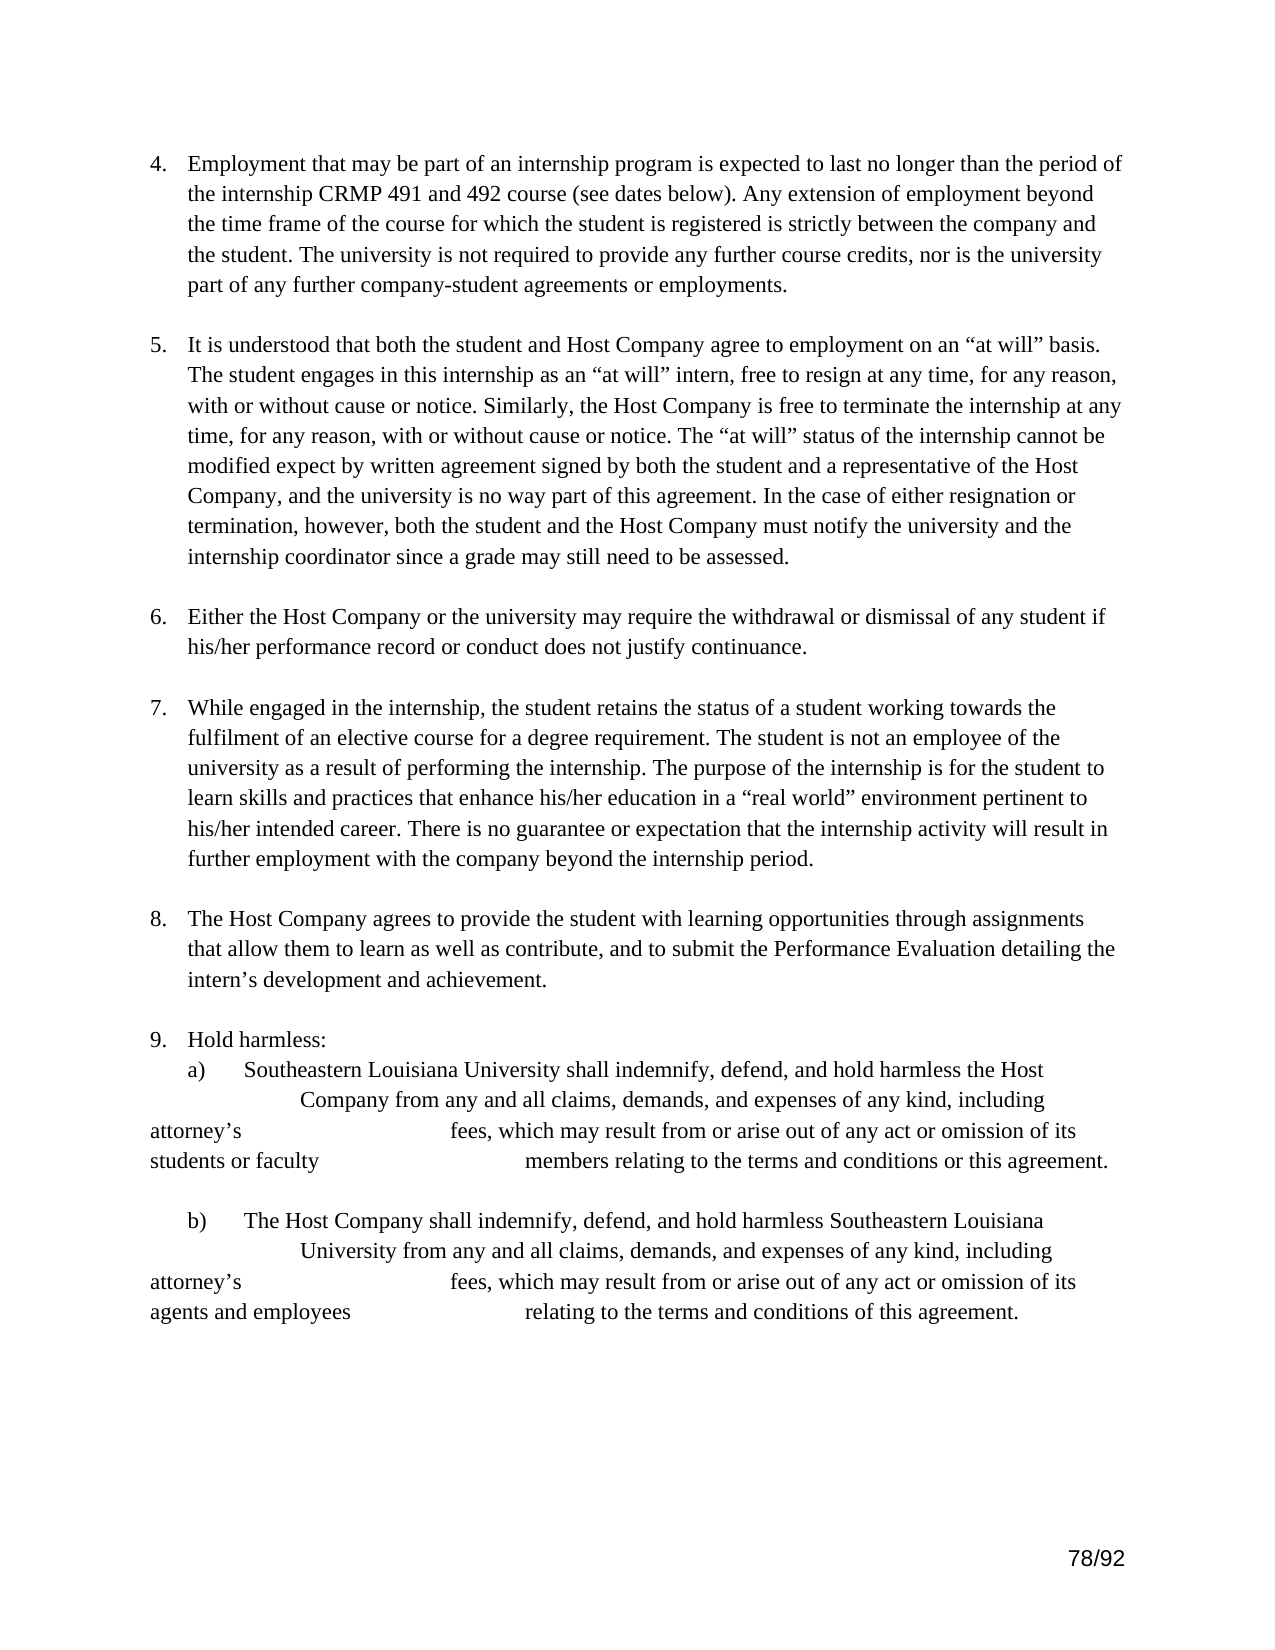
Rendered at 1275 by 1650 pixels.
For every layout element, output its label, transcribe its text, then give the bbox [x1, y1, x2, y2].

text 7. While engaged in the internship, the student retains the status of a student working towards the fulfilment of an elective course for a degree requirement. The student is not an employee of the university as a result of performing the internship. The purpose of the internship is for the student to learn skills and practices that enhance his/her education in a “real world” environment pertinent to his/her intended career. There is no guarantee or expectation that the internship activity will result in further employment with the company beyond the internship period. [150, 694, 1125, 871]
text 9. Hold harmless: [150, 1026, 1125, 1052]
text 6. Either the Host Company or the university may require the withdrawal or dismissal of any student if his/her performance record or conduct does not justify continuance. [150, 603, 1125, 660]
text with or without cause or notice. Similarly, the Host Company is free to terminate the internship at any time, for any reason, with or without cause or notice. The “at will” status of the internship cannot be modified expect by written agreement signed by both the student and a representative of the Host Company, and the university is no way part of this agreement. In the case of either resignation or termination, however, both the student and the Host Company must notify the university and the internship coordinator since a grade may still need to be assessed. [150, 392, 1125, 569]
text 4. Employment that may be part of an internship program is expected to last no longer than the period of the internship CRMP 491 and 492 course (see dates below). Any extension of employment beyond the time frame of the course for which the student is registered is strictly between the company and the student. The university is not required to provide any further course credits, nor is the university part of any further company-student agreements or employments. [150, 150, 1125, 297]
text 5. It is understood that both the student and Host Company agree to employment on an “at will” basis. The student engages in this internship as an “at will” intern, free to resign at any time, for any reason, [150, 331, 1125, 388]
text 8. The Host Company agrees to provide the student with learning opportunities through assignments that allow them to learn as well as contribute, and to submit the Performance Evaluation detailing the intern’s development and achievement. [150, 905, 1125, 992]
text b) The Host Company shall indemnify, defend, and hold harmless Southeastern Louisiana University from any and all claims, demands, and expenses of any kind, including attorney’s fees, which may result from or arise out of any act or omission of its agents and employees relating to the terms and conditions of this agreement. [150, 1207, 1125, 1324]
text a) Southeastern Louisiana University shall indemnify, defend, and hold harmless the Host Company from any and all claims, demands, and expenses of any kind, including attorney’s fees, which may result from or arise out of any act or omission of its students or faculty members relating to the terms and conditions or this agreement. [150, 1056, 1125, 1173]
